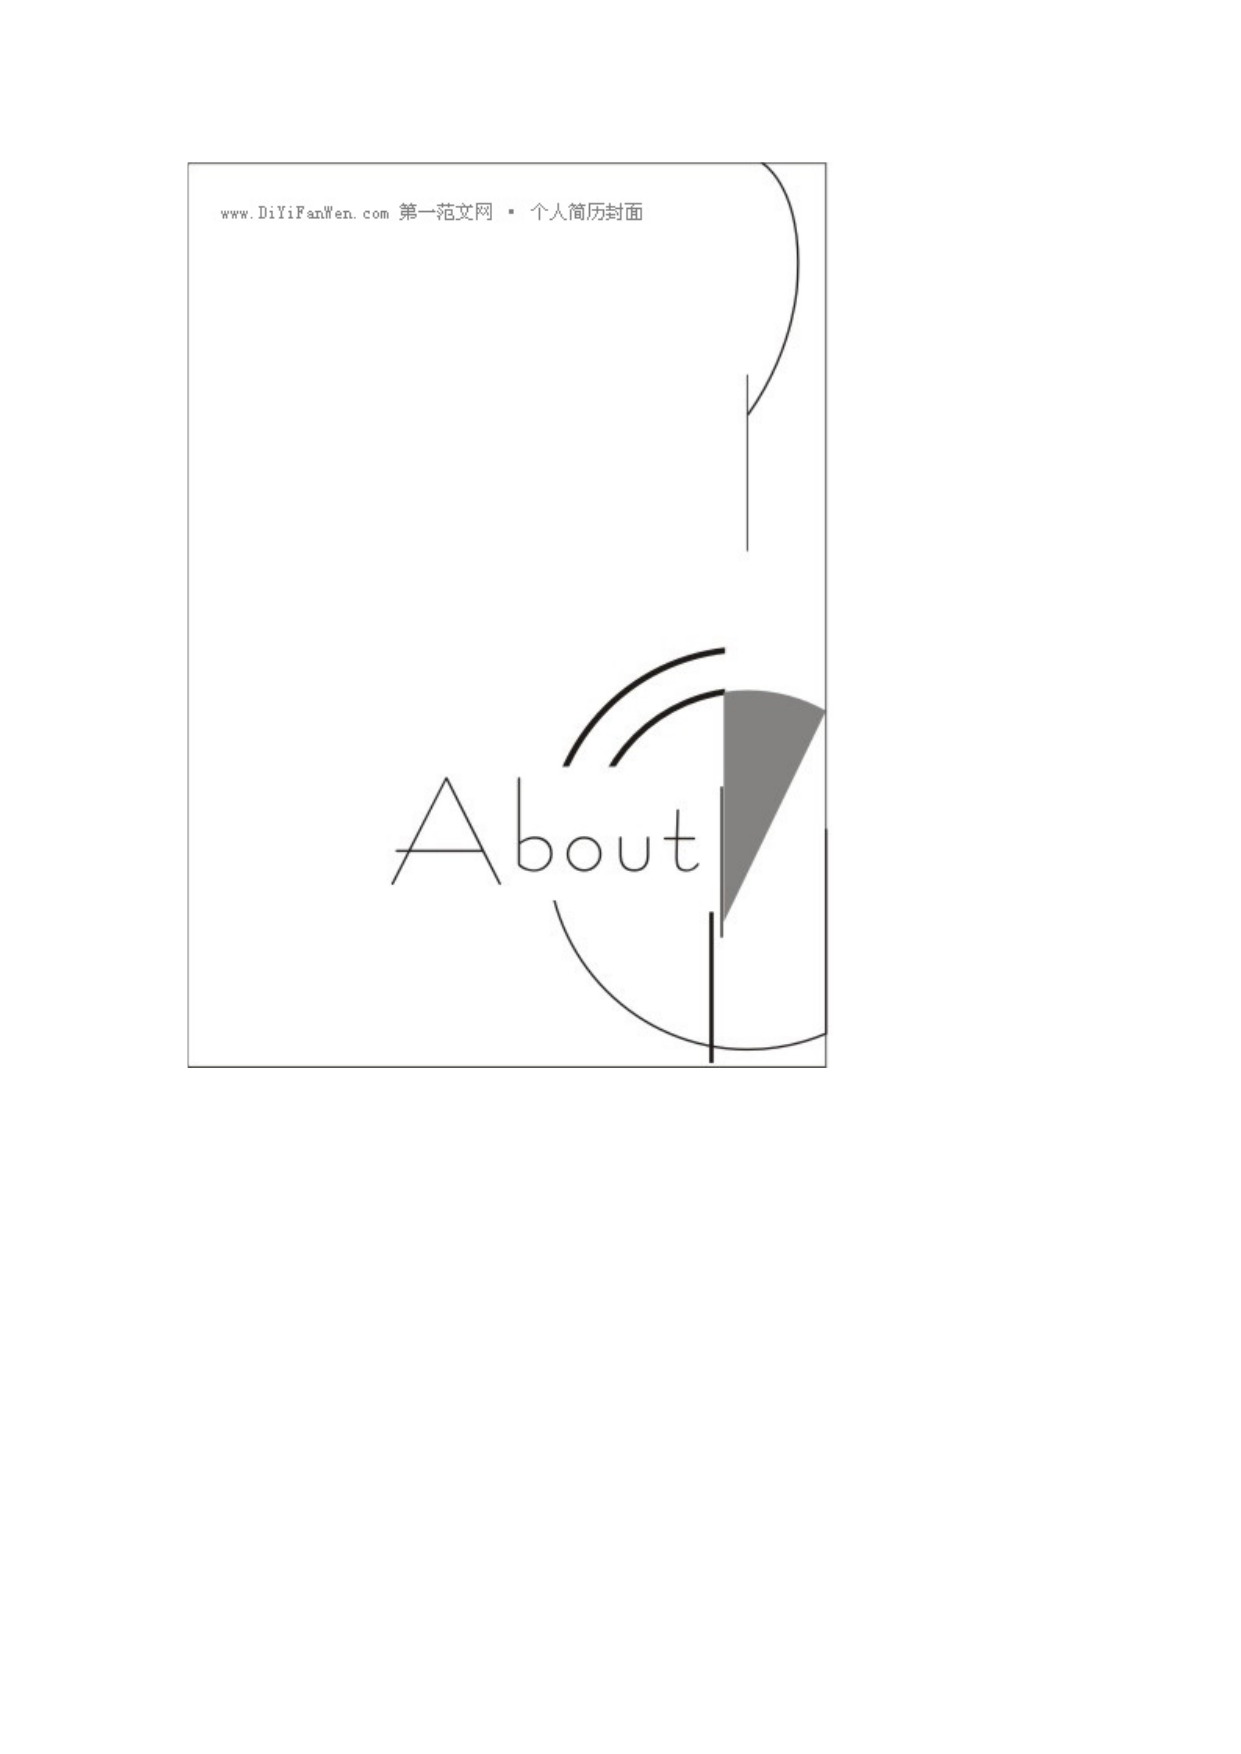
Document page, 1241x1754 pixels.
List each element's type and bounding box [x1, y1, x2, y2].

picture [187, 162, 833, 1068]
